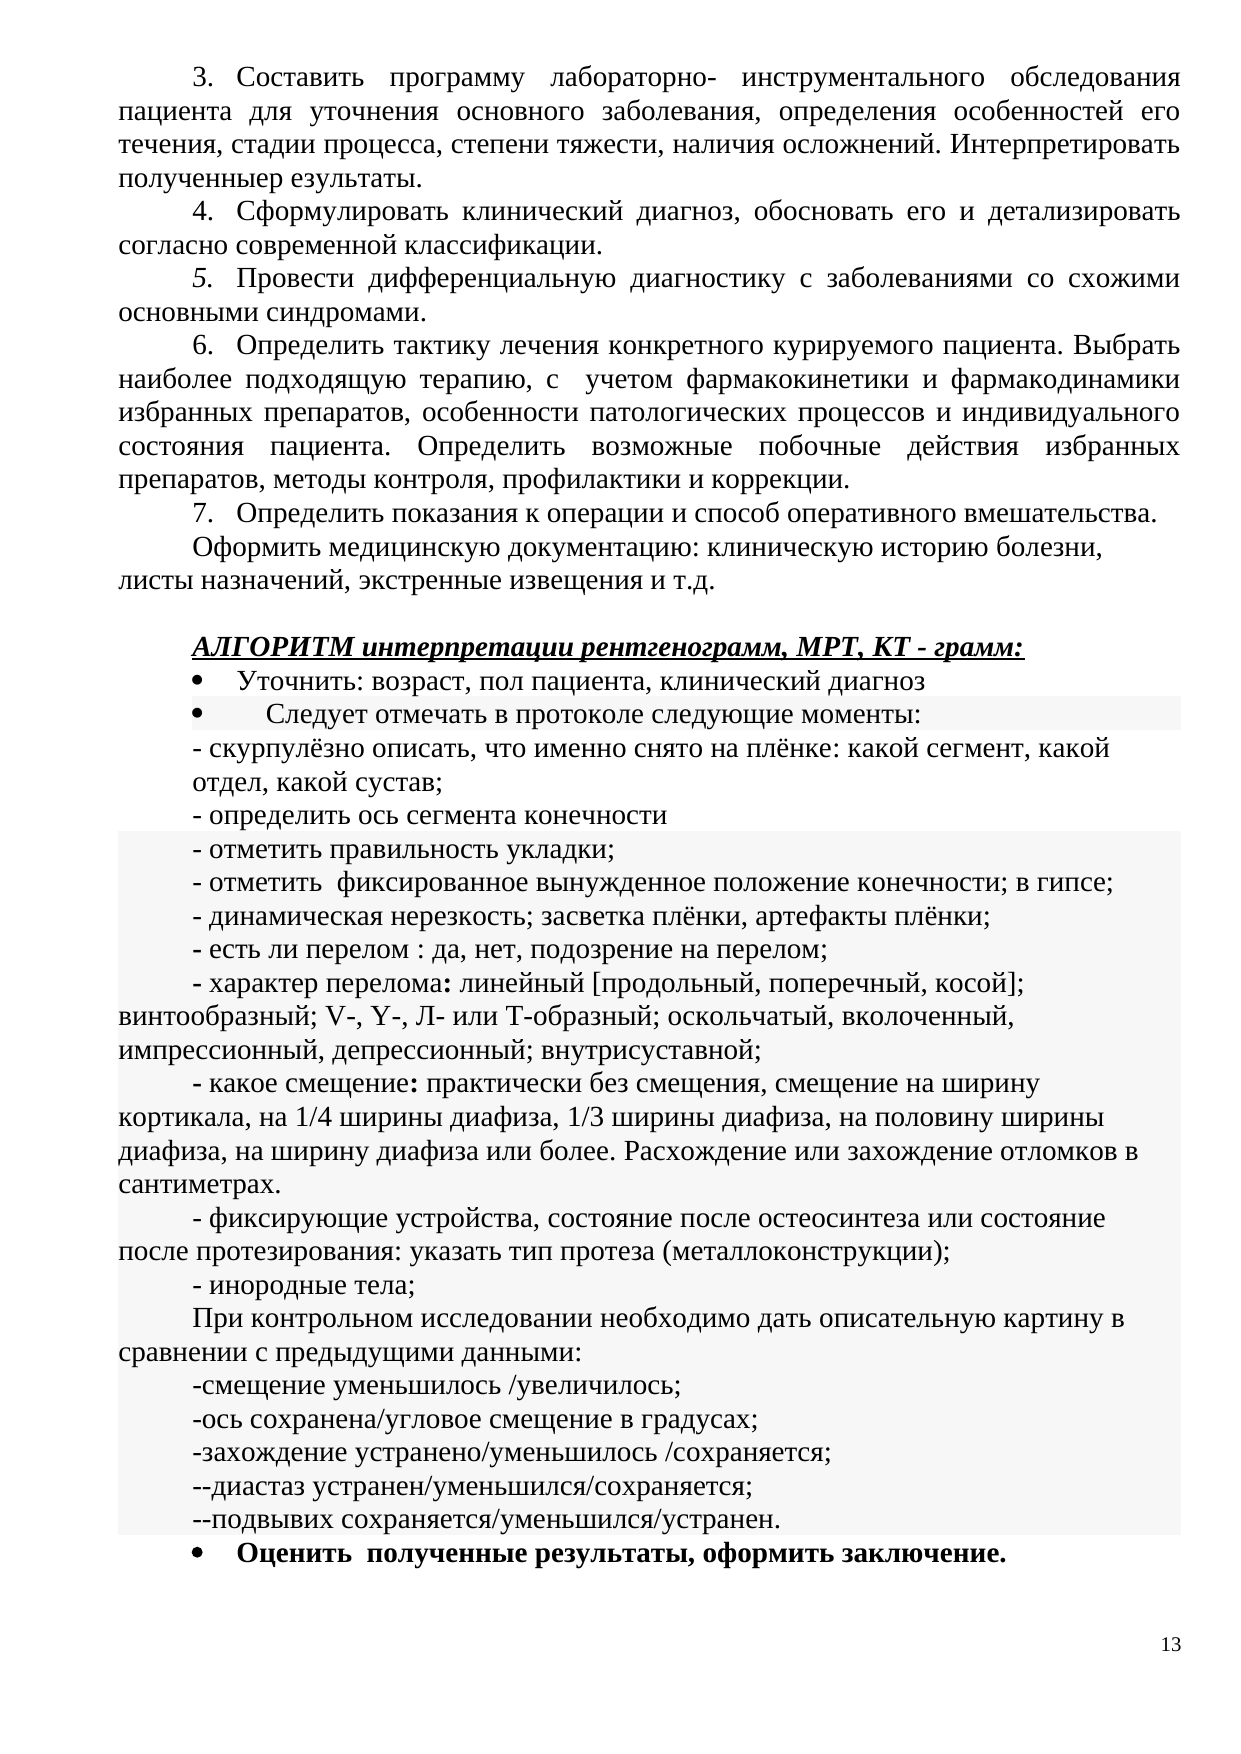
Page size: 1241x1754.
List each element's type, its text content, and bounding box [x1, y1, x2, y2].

list Провести дифференциальную диагностику с заболеваниями со схожими основными синдромами. [118, 260, 1181, 327]
text Оформить медицинскую документацию: клиническую историю болезни, листы назначений, экстренные извещения и т.д. [118, 529, 1181, 596]
text АЛГОРИТМ интерпретации рентгенограмм, МРТ, КТ - грамм: [118, 629, 1181, 663]
text - фиксирующие устройства, состояние после остеосинтеза или состояние после протезирования: указать тип протеза (металлоконструкции); [118, 1200, 1181, 1267]
text - инородные тела; [118, 1267, 1181, 1300]
list Составить программу лабораторно- инструментального обследования пациента для уточнения основного заболевания, определения особенностей его течения, стадии процесса, степени тяжести, наличия осложнений. Интерпретировать полученныер езультаты. [118, 59, 1181, 193]
text - есть ли перелом : да, нет, подозрение на перелом; [118, 931, 1181, 965]
text - динамическая нерезкость; засветка плёнки, артефакты плёнки; [118, 898, 1181, 931]
text - отметить фиксированное вынужденное положение конечности; в гипсе; [118, 864, 1181, 898]
text - какое смещение: практически без смещения, смещение на ширину кортикала, на 1/4 ширины диафиза, 1/3 ширины диафиза, на половину ширины диафиза, на ширину диафиза или более. Расхождение или захождение отломков в сантиметрах. [118, 1066, 1181, 1200]
text - характер перелома: линейный [продольный, поперечный, косой]; винтообразный; V-, Y-, Л- или T-образный; оскольчатый, вколоченный, импрессионный, депрессионный; внутрисуставной; [118, 965, 1181, 1066]
list - скурпулёзно описать, что именно снято на плёнке: какой сегмент, какой отдел, какой сустав; [192, 730, 1181, 797]
list Следует отмечать в протоколе следующие моменты: [192, 696, 1181, 730]
list Сформулировать клинический диагноз, обосновать его и детализировать согласно современной классификации. [118, 193, 1181, 260]
list Уточнить: возраст, пол пациента, клинический диагноз [118, 663, 1181, 696]
text -смещение уменьшилось /увеличилось; [118, 1367, 1181, 1401]
list Определить показания к операции и способ оперативного вмешательства. [118, 495, 1181, 529]
list - определить ось сегмента конечности [192, 797, 1181, 831]
text При контрольном исследовании необходимо дать описательную картину в сравнении с предыдущими данными: [118, 1300, 1181, 1367]
text --диастаз устранен/уменьшился/сохраняется; [118, 1468, 1181, 1502]
list Определить тактику лечения конкретного курируемого пациента. Выбрать наиболее подходящую терапию, с учетом фармакокинетики и фармакодинамики избранных препаратов, особенности патологических процессов и индивидуального состояния пациента. Определить возможные побочные действия избранных препаратов, методы контроля, профилактики и коррекции. [118, 327, 1181, 495]
text - отметить правильность укладки; [118, 831, 1181, 864]
text --подвывих сохраняется/уменьшился/устранен. [118, 1502, 1181, 1535]
text -захождение устранено/уменьшилось /сохраняется; [118, 1434, 1181, 1468]
text -ось сохранена/угловое смещение в градусах; [118, 1401, 1181, 1434]
list Оценить полученные результаты, оформить заключение. [118, 1535, 1181, 1569]
